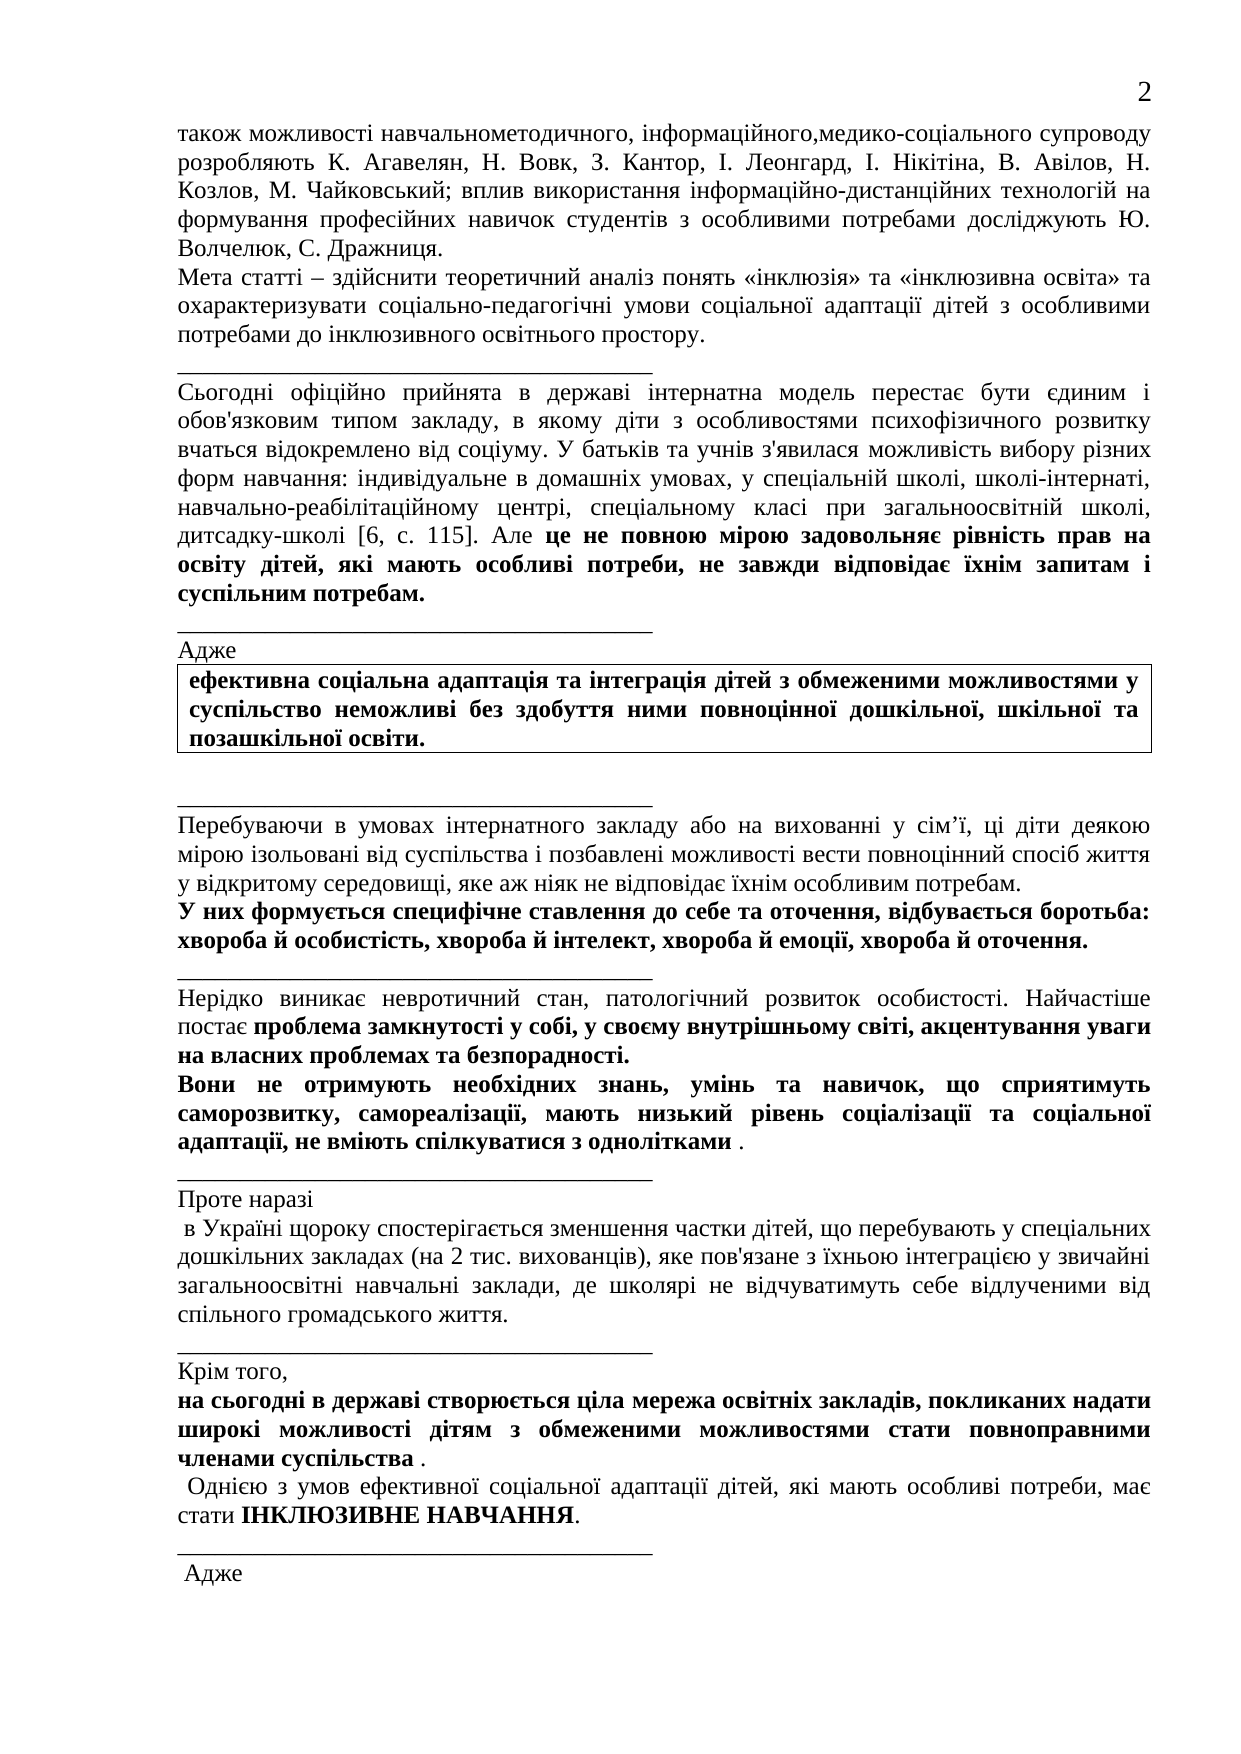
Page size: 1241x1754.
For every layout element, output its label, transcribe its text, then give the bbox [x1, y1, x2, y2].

text Однією з умов ефективної соціальної адаптації дітей, які мають особливі потреби, має стати ІНКЛЮЗИВНЕ НАВЧАННЯ. [177, 1471, 1152, 1529]
text Перебуваючи в умовах інтернатного закладу або на вихованні у сім’ї, ці діти деякою мірою ізольовані від суспільства і позбавлені можливості вести повноцінний спосіб життя у відкритому середовищі, яке аж ніяк не відповідає їхнім особливим потребам. [177, 810, 1152, 896]
text Вони не отримують необхідних знань, умінь та навичок, що сприятимуть саморозвитку, самореалізації, мають низький рівень соціалізації та соціальної адаптації, не вміють спілкуватися з однолітками . [177, 1069, 1152, 1155]
text Крім того, [177, 1356, 1152, 1385]
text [177, 118, 1152, 262]
text на сьогодні в державі створюється ціла мережа освітніх закладів, покликаних надати широкі можливості дітям з обмеженими можливостями стати повноправними членами суспільства . [177, 1385, 1152, 1471]
text ______________________________________ [177, 1155, 1152, 1184]
text Адже [177, 1558, 1152, 1586]
text ______________________________________ [177, 1529, 1152, 1558]
text Нерідко виникає невротичний стан, патологічний розвиток особистості. Найчастіше постає проблема замкнутості у собі, у своєму внутрішньому світі, акцентування уваги на власних проблемах та безпорадності. [177, 983, 1152, 1069]
text Сьогодні офіційно прийнята в державі інтернатна модель перестає бути єдиним і обов'язковим типом закладу, в якому діти з особливостями психофізичного розвитку вчаться відокремлено від соціуму. У батьків та учнів з'явилася можливість вибору різних форм навчання: індивідуальне в домашніх умовах, у спеціальній школі, школі-інтернаті, навчально-реабілітаційному центрі, спеціальному класі при загальноосвітній школі, дитсадку-школі [6, с. 115]. Але це не повною мірою задовольняє рівність прав на освіту дітей, які мають особливі потреби, не завжди відповідає їхнім запитам і суспільним потребам. [177, 377, 1152, 607]
text ______________________________________ [177, 954, 1152, 983]
text Адже [177, 636, 1152, 664]
text в Україні щороку спостерігається зменшення частки дітей, що перебувають у спеціальних дошкільних закладах (на 2 тис. вихованців), яке пов'язане з їхньою інтеграцією у звичайні загальноосвітні навчальні заклади, де школярі не відчуватимуть себе відлученими від спільного громадського життя. [177, 1213, 1152, 1328]
text ______________________________________ [177, 607, 1152, 636]
text У них формується специфічне ставлення до себе та оточення, відбувається боротьба: хвороба й особистість, хвороба й інтелект, хвороба й емоції, хвороба й оточення. [177, 896, 1152, 954]
table_header ефективна соціальна адаптація та інтеграція дітей з обмеженими можливостями у суспільство неможливі без здобуття ними повноцінної дошкільної, шкільної та позашкільної освіти. [178, 665, 1151, 752]
text ______________________________________ [177, 1328, 1152, 1356]
text ______________________________________ [177, 348, 1152, 377]
text Мета статті – здійснити теоретичний аналіз понять «інклюзія» та «інклюзивна освіта» та охарактеризувати соціально-педагогічні умови соціальної адаптації дітей з особливими потребами до інклюзивного освітнього простору. [177, 262, 1152, 348]
text Проте наразі [177, 1184, 1152, 1213]
text ______________________________________ [177, 781, 1152, 810]
